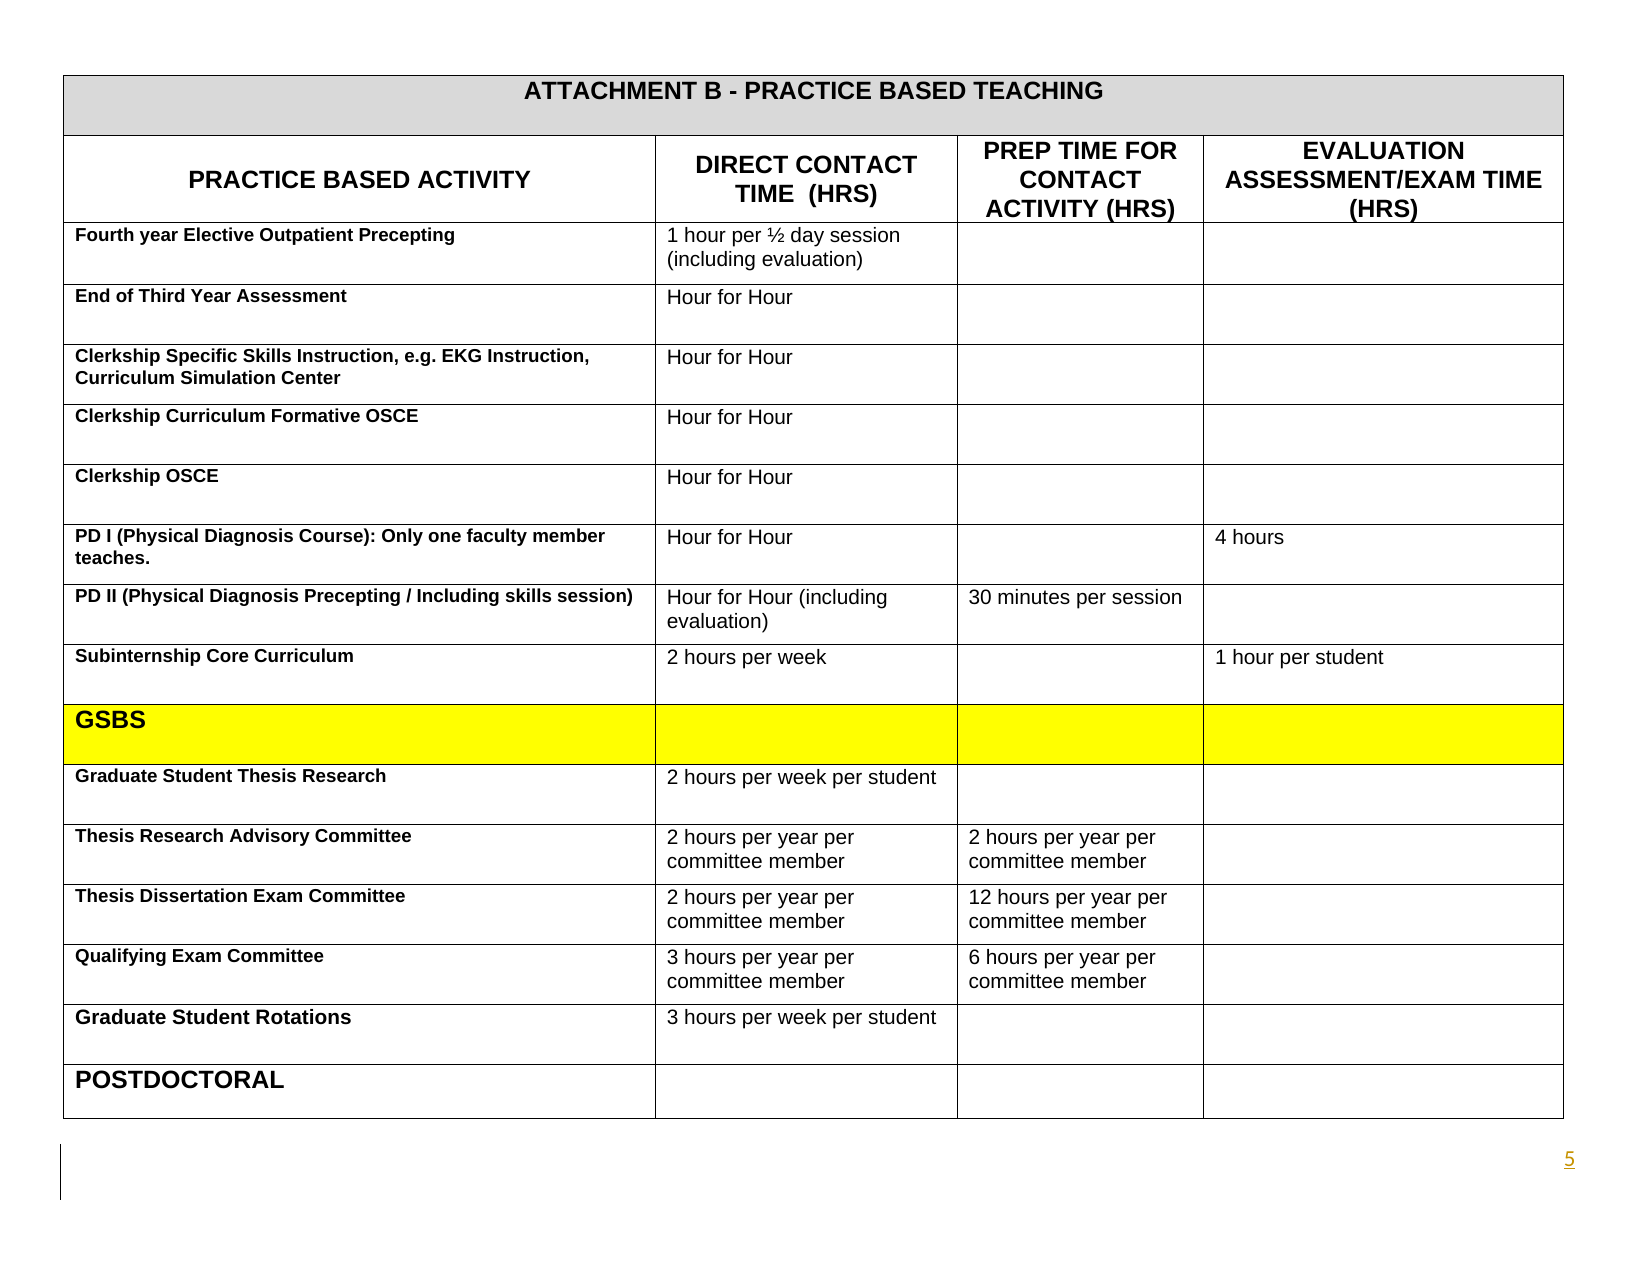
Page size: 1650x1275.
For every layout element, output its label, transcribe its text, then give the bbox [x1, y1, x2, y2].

table_cell [958, 525, 1203, 584]
table_cell 2 hours per week per student [656, 765, 957, 824]
table_cell PD I (Physical Diagnosis Course): Only one faculty member teaches. [64, 525, 655, 584]
table_cell Hour for Hour [656, 525, 957, 584]
table_cell End of Third Year Assessment [64, 285, 655, 344]
table_cell [1204, 585, 1563, 644]
table_cell [656, 1065, 957, 1117]
table_cell [1204, 705, 1563, 764]
table_cell 2 hours per year per committee member [656, 825, 957, 884]
table_cell Hour for Hour [656, 285, 957, 344]
table_cell [1204, 465, 1563, 524]
table_cell Thesis Dissertation Exam Committee [64, 885, 655, 944]
table_cell [1204, 405, 1563, 464]
table_cell 1 hour per student [1204, 645, 1563, 704]
table_cell Fourth year Elective Outpatient Precepting [64, 223, 655, 284]
table_cell Graduate Student Thesis Research [64, 765, 655, 824]
table_cell 3 hours per week per student [656, 1005, 957, 1064]
table_cell [958, 465, 1203, 524]
table_cell 2 hours per year per committee member [656, 885, 957, 944]
table_cell 2 hours per week [656, 645, 957, 704]
table_cell [1204, 1065, 1563, 1117]
table_cell 6 hours per year per committee member [958, 945, 1203, 1004]
table_cell [1204, 285, 1563, 344]
table_cell DIRECT CONTACT TIME (HRS) [656, 136, 957, 222]
table_cell Hour for Hour [656, 465, 957, 524]
table_cell Hour for Hour [656, 345, 957, 404]
table_cell Hour for Hour (including evaluation) [656, 585, 957, 644]
table_cell [1204, 1005, 1563, 1064]
table_cell 1 hour per ½ day session (including evaluation) [656, 223, 957, 284]
table_cell [1204, 945, 1563, 1004]
table_cell PD II (Physical Diagnosis Precepting / Including skills session) [64, 585, 655, 644]
table_header ATTACHMENT B - PRACTICE BASED TEACHING [64, 76, 1563, 135]
table_cell 12 hours per year per committee member [958, 885, 1203, 944]
table_cell GSBS [64, 705, 655, 764]
table_cell [1204, 825, 1563, 884]
table_cell 30 minutes per session [958, 585, 1203, 644]
table_cell [958, 223, 1203, 284]
table_cell Subinternship Core Curriculum [64, 645, 655, 704]
table_cell 3 hours per year per committee member [656, 945, 957, 1004]
table_cell Clerkship OSCE [64, 465, 655, 524]
table_cell 4 hours [1204, 525, 1563, 584]
table_cell Qualifying Exam Committee [64, 945, 655, 1004]
table_cell [1204, 765, 1563, 824]
table_cell [958, 405, 1203, 464]
table_cell [958, 1005, 1203, 1064]
table_cell PREP TIME FOR CONTACT ACTIVITY (HRS) [958, 136, 1203, 222]
table_cell [656, 705, 957, 764]
table_cell Clerkship Curriculum Formative OSCE [64, 405, 655, 464]
table_cell [958, 345, 1203, 404]
table_cell POSTDOCTORAL [64, 1065, 655, 1117]
table_cell [958, 705, 1203, 764]
table_cell PRACTICE BASED ACTIVITY [64, 136, 655, 222]
table_cell [958, 285, 1203, 344]
table_cell [1204, 345, 1563, 404]
table_cell [1204, 223, 1563, 284]
table_cell EVALUATION ASSESSMENT/EXAM TIME (HRS) [1204, 136, 1563, 222]
table_cell Graduate Student Rotations [64, 1005, 655, 1064]
table_cell Clerkship Specific Skills Instruction, e.g. EKG Instruction, Curriculum Simulation Center [64, 345, 655, 404]
table_cell 2 hours per year per committee member [958, 825, 1203, 884]
table_cell [958, 1065, 1203, 1117]
table_cell Thesis Research Advisory Committee [64, 825, 655, 884]
table_cell Hour for Hour [656, 405, 957, 464]
table_cell [958, 765, 1203, 824]
table_cell [1204, 885, 1563, 944]
table_cell [958, 645, 1203, 704]
